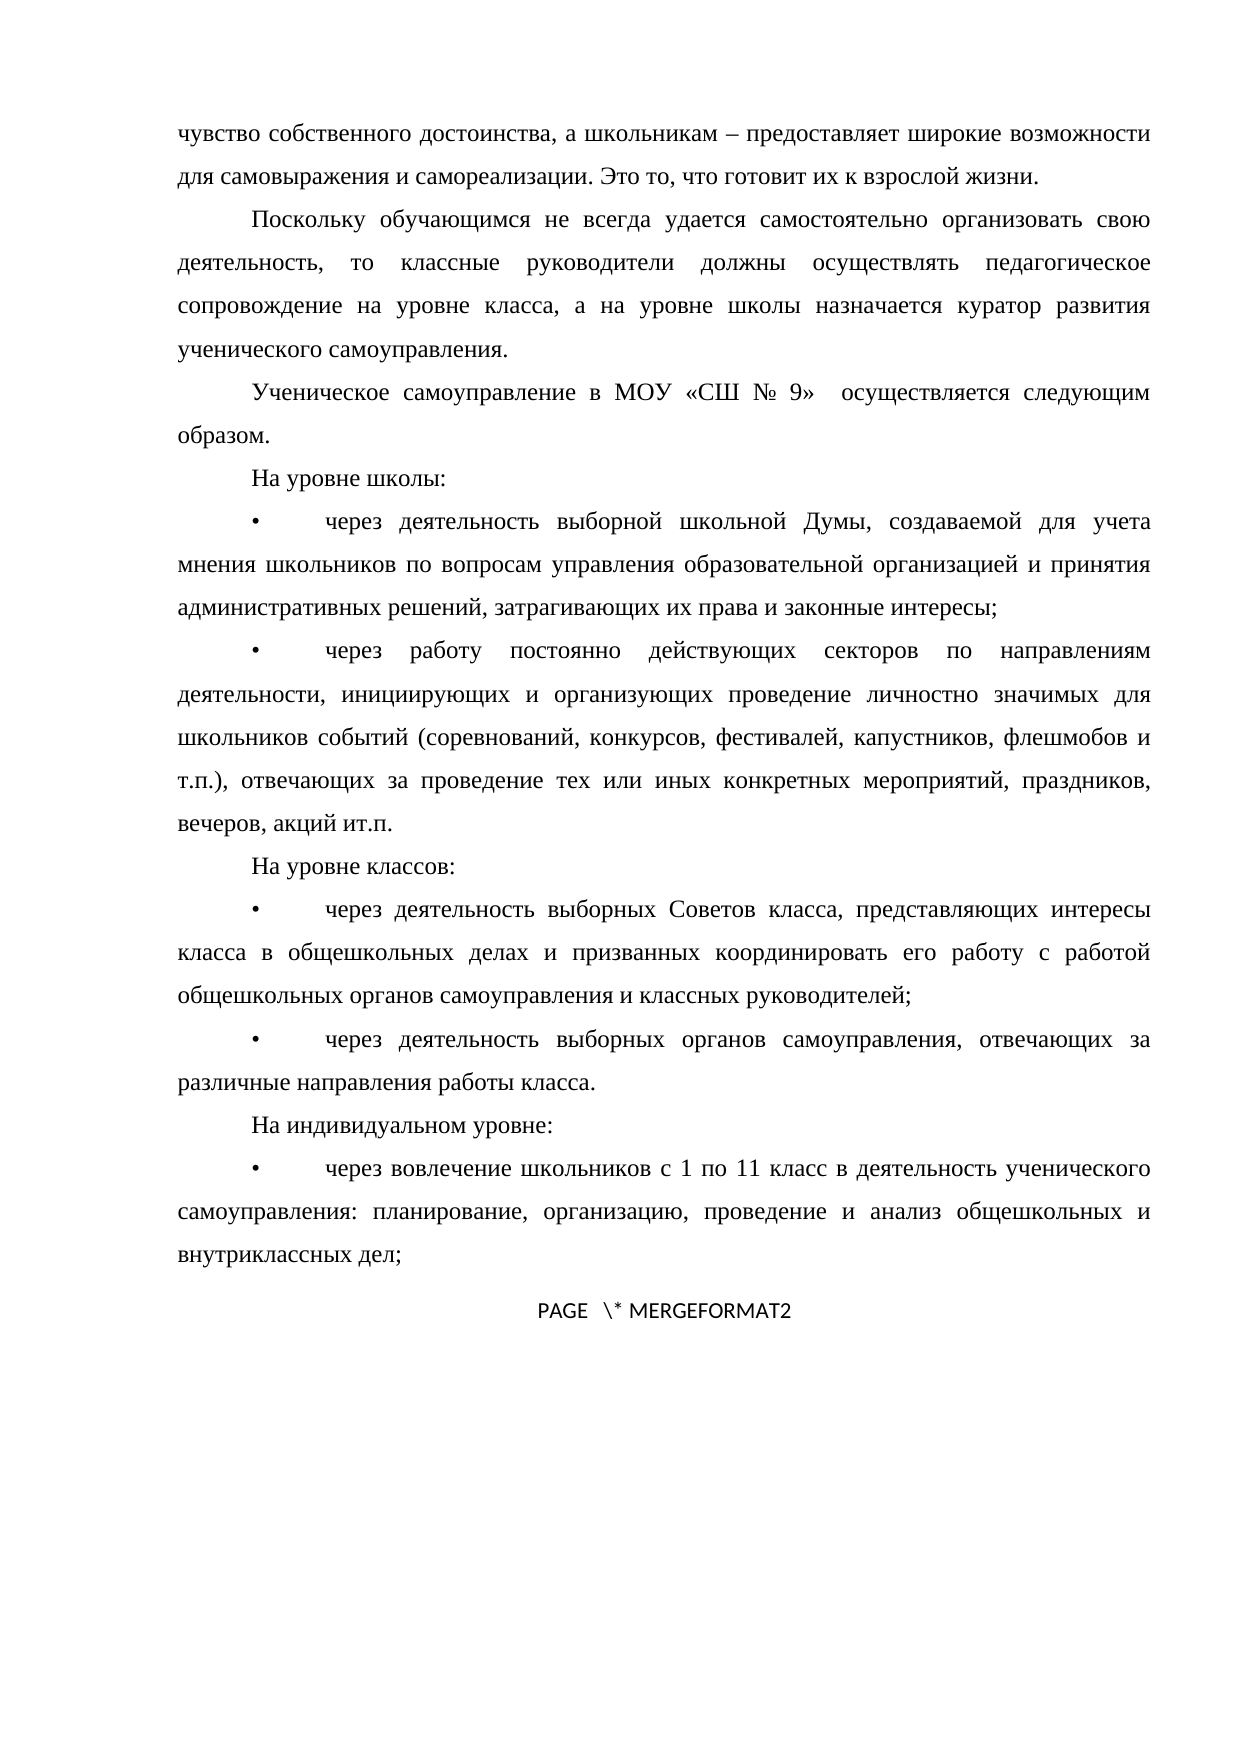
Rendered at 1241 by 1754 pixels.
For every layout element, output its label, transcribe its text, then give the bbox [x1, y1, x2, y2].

text На индивидуальном уровне: [177, 1110, 1152, 1139]
text • через вовлечение школьников с 1 по 11 класс в деятельность ученического самоуправления: планирование, организацию, проведение и анализ общешкольных и внутриклассных дел; [177, 1153, 1152, 1268]
text На уровне школы: [177, 463, 1152, 492]
text • через работу постоянно действующих секторов по направлениям деятельности, инициирующих и организующих проведение личностно значимых для школьников событий (соревнований, конкурсов, фестивалей, капустников, флешмобов и т.п.), отвечающих за проведение тех или иных конкретных мероприятий, праздников, вечеров, акций ит.п. [177, 636, 1152, 837]
text • через деятельность выборных органов самоуправления, отвечающих за различные направления работы класса. [177, 1024, 1152, 1096]
text Поскольку обучающимся не всегда удается самостоятельно организовать свою деятельность, то классные руководители должны осуществлять педагогическое сопровождение на уровне класса, а на уровне школы назначается куратор развития ученического самоуправления. [177, 204, 1152, 362]
text Ученическое самоуправление в МОУ «СШ № 9» осуществляется следующим образом. [177, 377, 1152, 449]
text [177, 118, 1152, 190]
text • через деятельность выборных Советов класса, представляющих интересы класса в общешкольных делах и призванных координировать его работу с работой общешкольных органов самоуправления и классных руководителей; [177, 894, 1152, 1009]
text На уровне классов: [177, 851, 1152, 880]
text • через деятельность выборной школьной Думы, создаваемой для учета мнения школьников по вопросам управления образовательной организацией и принятия административных решений, затрагивающих их права и законные интересы; [177, 506, 1152, 621]
